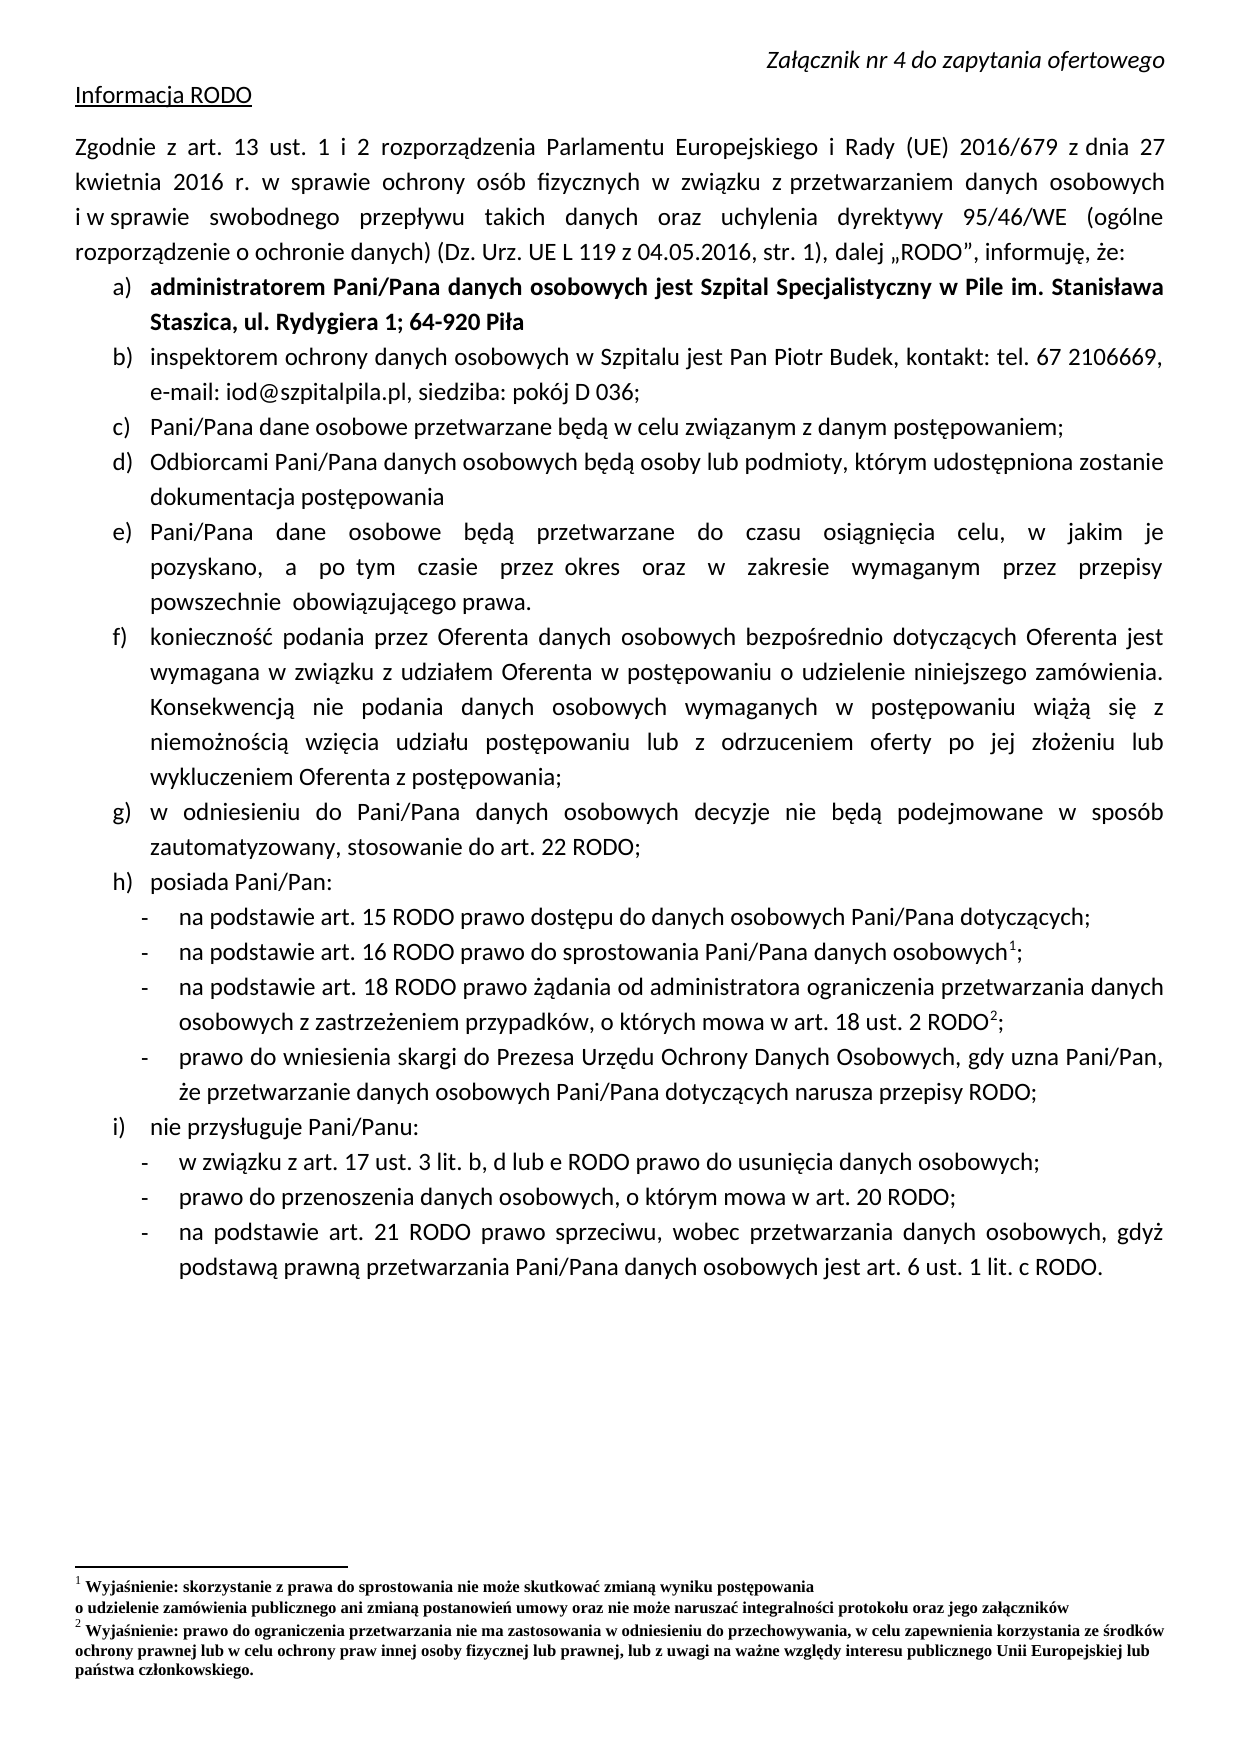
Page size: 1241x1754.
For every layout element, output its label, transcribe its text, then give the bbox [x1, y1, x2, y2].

text Załącznik nr 4 do zapytania ofertowego [75, 44, 1165, 75]
list nie przysługuje Pani/Panu: [112, 1111, 1165, 1142]
text Zgodnie z art. 13 ust. 1 i 2 rozporządzenia Parlamentu Europejskiego i Rady (UE) 2016/679 z dnia 27 kwietnia 2016 r. w sprawie ochrony osób fizycznych w związku z przetwarzaniem danych osobowych i w sprawie swobodnego przepływu takich danych oraz uchylenia dyrektywy 95/46/WE (ogólne rozporządzenie o ochronie danych) (Dz. Urz. UE L 119 z 04.05.2016, str. 1), dalej „RODO”, informuję, że: [75, 131, 1165, 267]
list w odniesieniu do Pani/Pana danych osobowych decyzje nie będą podejmowane w sposób zautomatyzowany, stosowanie do art. 22 RODO; [112, 796, 1165, 862]
list prawo do przenoszenia danych osobowych, o którym mowa w art. 20 RODO; [141, 1181, 1165, 1212]
list inspektorem ochrony danych osobowych w Szpitalu jest Pan Piotr Budek, kontakt: tel. 67 2106669, e-mail: iod@szpitalpila.pl, siedziba: pokój D 036; [112, 341, 1165, 407]
list na podstawie art. 18 RODO prawo żądania od administratora ograniczenia przetwarzania danych osobowych z zastrzeżeniem przypadków, o których mowa w art. 18 ust. 2 RODO; [141, 971, 1165, 1037]
list posiada Pani/Pan: [112, 866, 1165, 897]
list Odbiorcami Pani/Pana danych osobowych będą osoby lub podmioty, którym udostępniona zostanie dokumentacja postępowania [112, 446, 1165, 512]
list Pani/Pana dane osobowe przetwarzane będą w celu związanym z danym postępowaniem; [112, 411, 1165, 442]
list na podstawie art. 16 RODO prawo do sprostowania Pani/Pana danych osobowych; [141, 936, 1165, 967]
text Informacja RODO [75, 79, 1165, 110]
list konieczność podania przez Oferenta danych osobowych bezpośrednio dotyczących Oferenta jest wymagana w związku z udziałem Oferenta w postępowaniu o udzielenie niniejszego zamówienia. Konsekwencją nie podania danych osobowych wymaganych w postępowaniu wiążą się z niemożnością wzięcia udziału postępowaniu lub z odrzuceniem oferty po jej złożeniu lub wykluczeniem Oferenta z postępowania; [112, 621, 1165, 792]
list prawo do wniesienia skargi do Prezesa Urzędu Ochrony Danych Osobowych, gdy uzna Pani/Pan, że przetwarzanie danych osobowych Pani/Pana dotyczących narusza przepisy RODO; [141, 1041, 1165, 1107]
list w związku z art. 17 ust. 3 lit. b, d lub e RODO prawo do usunięcia danych osobowych; [141, 1146, 1165, 1177]
list na podstawie art. 15 RODO prawo dostępu do danych osobowych Pani/Pana dotyczących; [141, 901, 1165, 932]
list Pani/Pana dane osobowe będą przetwarzane do czasu osiągnięcia celu, w jakim je pozyskano, a po tym czasie przez okres oraz w zakresie wymaganym przez przepisy powszechnie obowiązującego prawa. [112, 516, 1165, 617]
list na podstawie art. 21 RODO prawo sprzeciwu, wobec przetwarzania danych osobowych, gdyż podstawą prawną przetwarzania Pani/Pana danych osobowych jest art. 6 ust. 1 lit. c RODO. [141, 1216, 1165, 1282]
list administratorem Pani/Pana danych osobowych jest Szpital Specjalistyczny w Pile im. Stanisława Staszica, ul. Rydygiera 1; 64-920 Piła [112, 271, 1165, 337]
